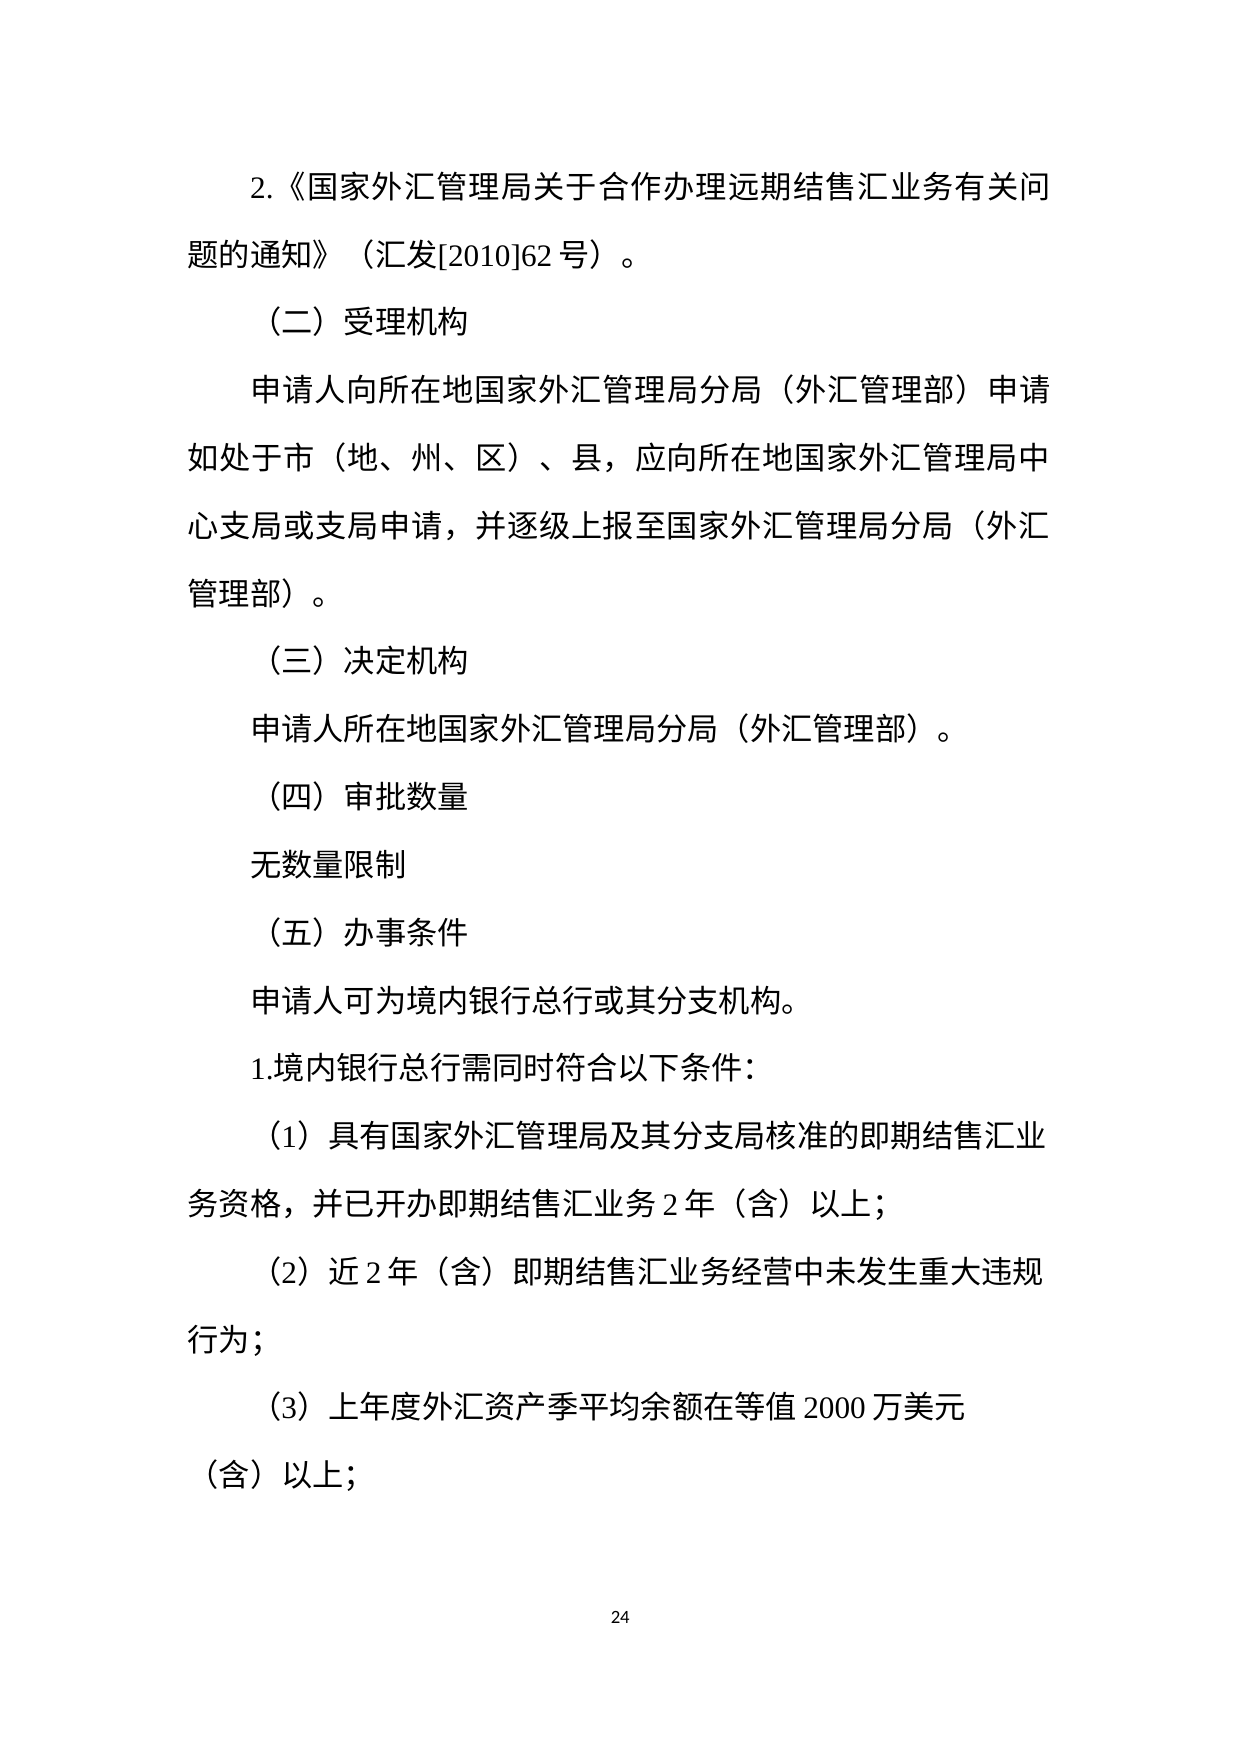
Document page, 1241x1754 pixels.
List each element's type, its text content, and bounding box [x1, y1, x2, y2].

text （3）上年度外汇资产季平均余额在等值2000万美元（含）以上； [187, 1383, 1053, 1496]
text 2.《国家外汇管理局关于合作办理远期结售汇业务有关问题的通知》（汇发[2010]62号）。 [187, 162, 1053, 275]
text （三）决定机构 [187, 637, 1053, 682]
text （1）具有国家外汇管理局及其分支局核准的即期结售汇业务资格，并已开办即期结售汇业务2年（含）以上； [187, 1111, 1053, 1224]
text 申请人可为境内银行总行或其分支机构。 [187, 976, 1053, 1021]
text 申请人向所在地国家外汇管理局分局（外汇管理部）申请，如处于市（地、州、区）、县，应向所在地国家外汇管理局中心支局或支局申请，并逐级上报至国家外汇管理局分局（外汇管理部）。 [187, 365, 1053, 614]
text （五）办事条件 [187, 908, 1053, 953]
text （二）受理机构 [187, 298, 1053, 343]
text （四）审批数量 [187, 772, 1053, 817]
text 1.境内银行总行需同时符合以下条件： [187, 1043, 1053, 1089]
text 无数量限制 [187, 840, 1053, 885]
text 申请人所在地国家外汇管理局分局（外汇管理部）。 [187, 704, 1053, 750]
text （2）近2年（含）即期结售汇业务经营中未发生重大违规行为； [187, 1247, 1053, 1360]
